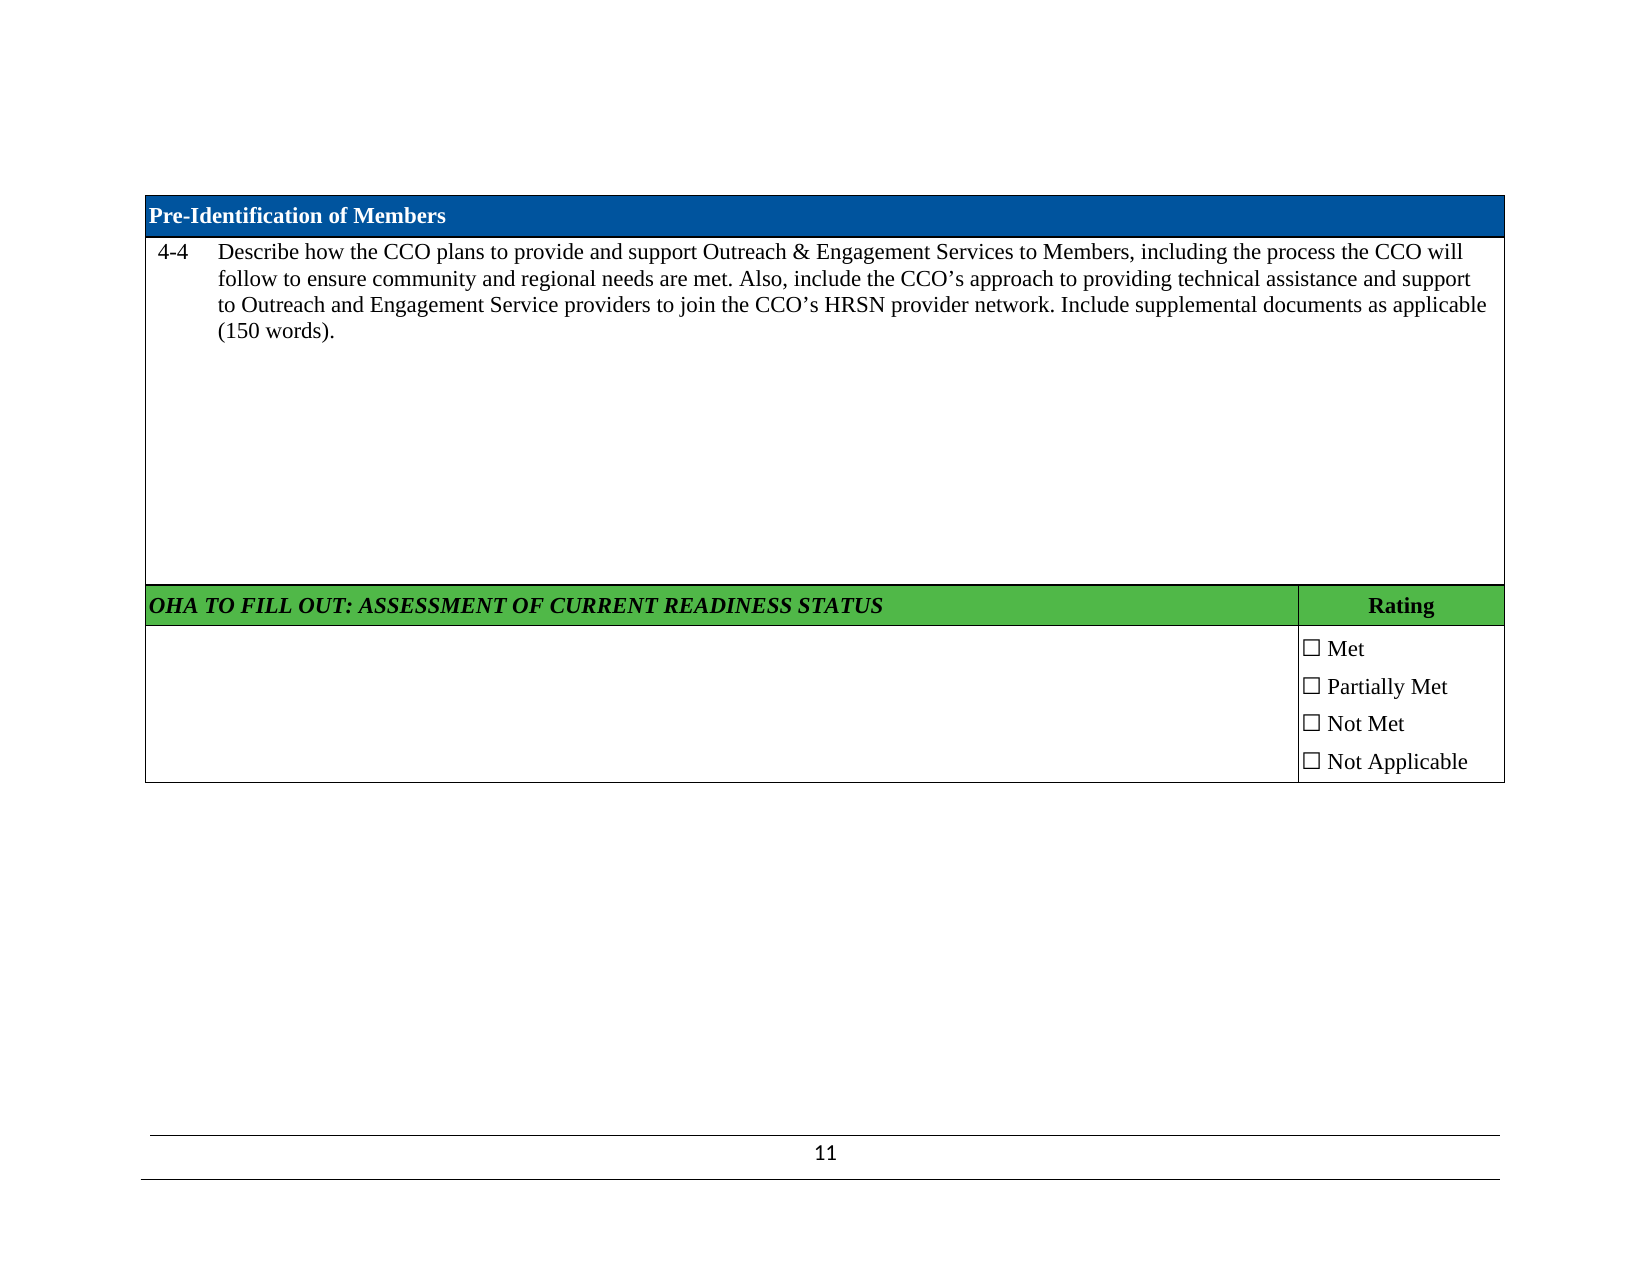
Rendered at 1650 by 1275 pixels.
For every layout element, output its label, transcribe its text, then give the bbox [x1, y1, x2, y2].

table_cell ☐ Met ☐ Partially Met ☐ Not Met ☐ Not Applicable [1299, 626, 1504, 782]
table_cell [146, 238, 1504, 584]
table_cell OHA TO FILL OUT: ASSESSMENT OF CURRENT READINESS STATUS [146, 586, 1298, 625]
table_cell [146, 626, 1298, 782]
table_header Pre-Identification of Members [146, 196, 1504, 236]
table_cell Rating [1299, 586, 1504, 625]
